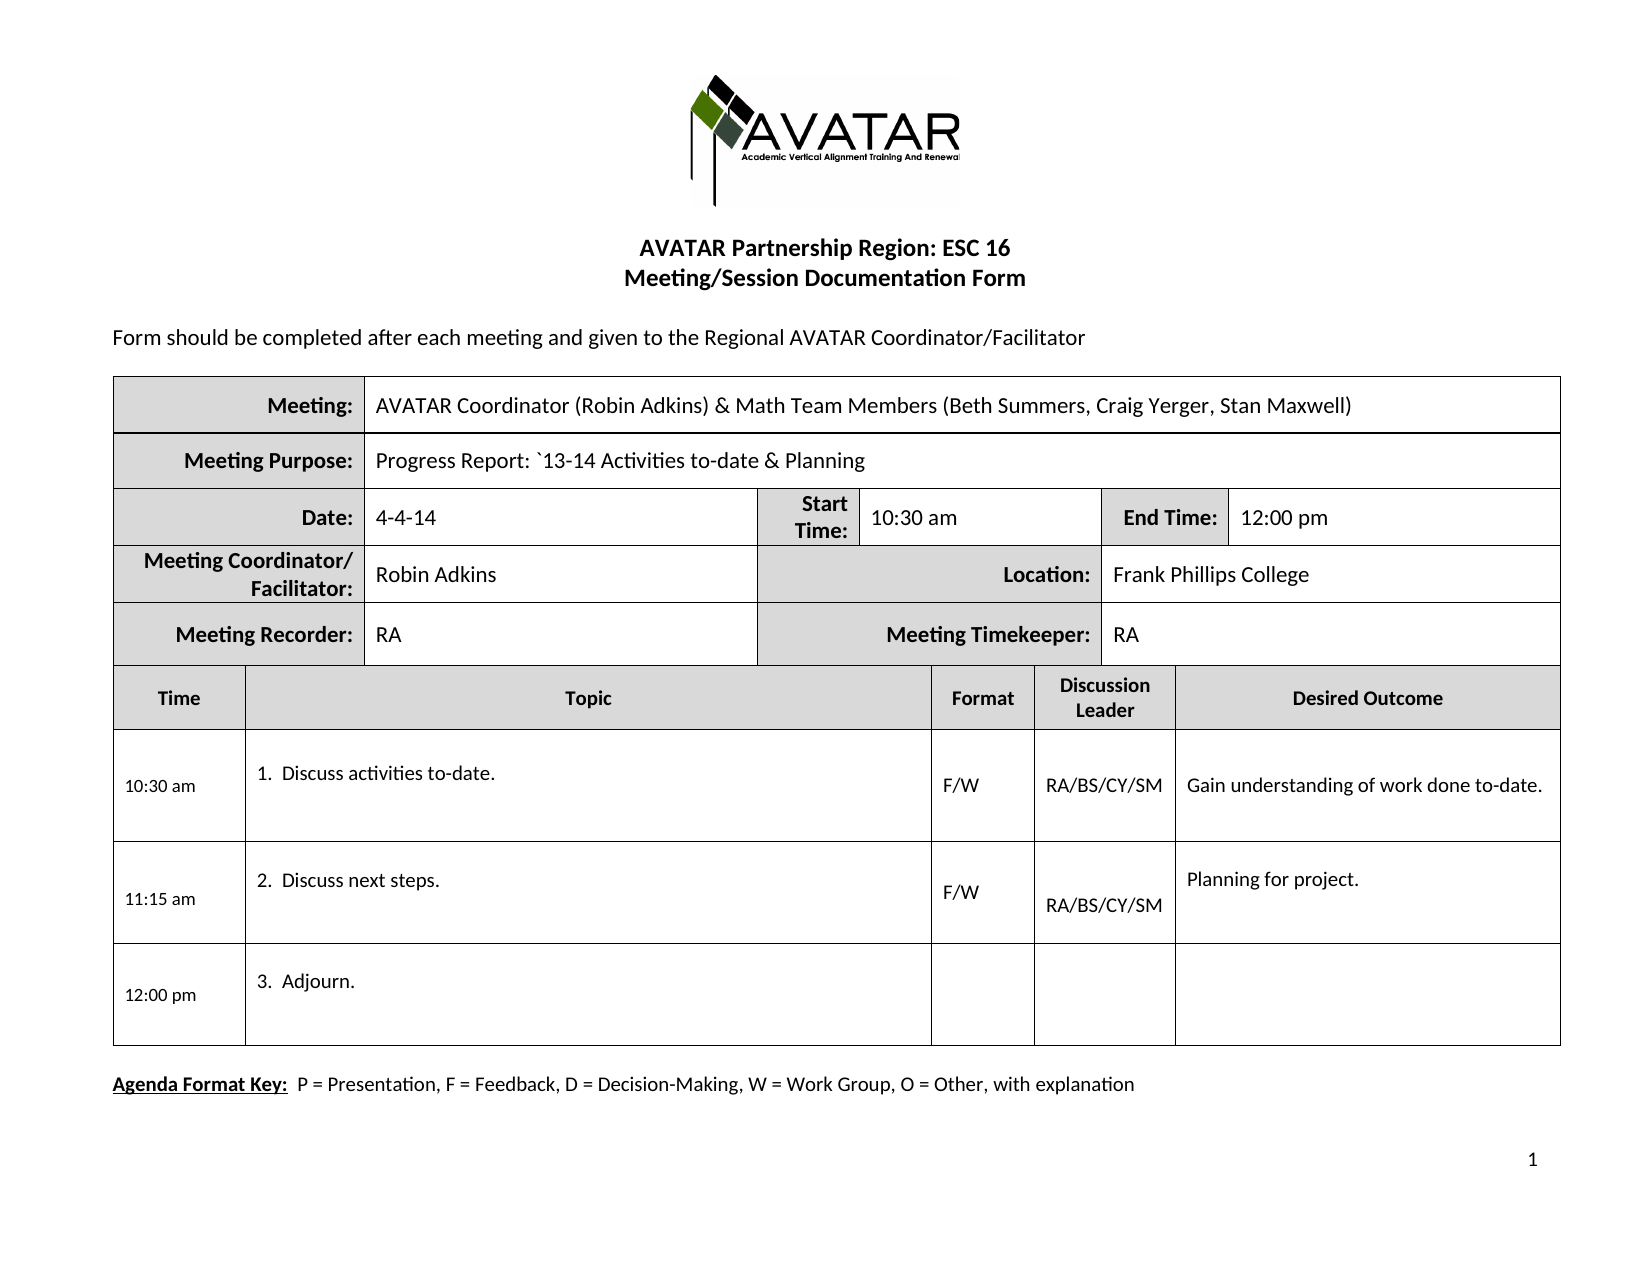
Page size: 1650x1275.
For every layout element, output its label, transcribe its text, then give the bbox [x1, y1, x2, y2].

table_cell 4-4-14 [365, 489, 757, 545]
table_cell Robin Adkins [365, 546, 757, 602]
table_cell Format [932, 666, 1034, 729]
table_cell Planning for project. [1176, 842, 1560, 943]
table_cell Meeting Recorder: [114, 603, 364, 665]
text Meeting/Session Documentation Form [112, 262, 1537, 293]
table_cell Gain understanding of work done to-date. [1176, 730, 1560, 841]
table_cell Progress Report: `13-14 Activities to-date & Planning [365, 434, 1560, 488]
table_cell RA/BS/CY/SM [1035, 730, 1175, 841]
table_cell 10:30 am [114, 730, 245, 841]
table_cell [1035, 944, 1175, 1045]
table_cell [1176, 944, 1560, 1045]
table_cell 12:00 pm [1229, 489, 1560, 545]
table_header Meeting: [114, 377, 364, 432]
table_cell 12:00 pm [114, 944, 245, 1045]
text Form should be completed after each meeting and given to the Regional AVATAR Coordinator/Facilitator [112, 323, 1537, 351]
table_cell Meeting Coordinator/ Facilitator: [114, 546, 364, 602]
table_cell Discussion Leader [1035, 666, 1175, 729]
text Agenda Format Key: P = Presentation, F = Feedback, D = Decision-Making, W = Work Group, O = Other, with explanation [112, 1071, 1537, 1097]
text AVATAR Partnership Region: ESC 16 [112, 232, 1537, 262]
picture [690, 75, 960, 207]
table_cell 3. Adjourn. [246, 944, 931, 1045]
table_cell Meeting Timekeeper: [758, 603, 1101, 665]
table_cell 10:30 am [860, 489, 1101, 545]
table_cell F/W [932, 730, 1034, 841]
table_cell Frank Phillips College [1102, 546, 1560, 602]
table_cell 11:15 am [114, 842, 245, 943]
table_cell Topic [246, 666, 931, 729]
table_cell Date: [114, 489, 364, 545]
table_cell [932, 944, 1034, 1045]
table_cell Location: [758, 546, 1101, 602]
table_cell Start Time: [758, 489, 859, 545]
table_cell 2. Discuss next steps. [246, 842, 931, 943]
table_cell RA/BS/CY/SM [1035, 842, 1175, 943]
table_cell F/W [932, 842, 1034, 943]
table_cell Meeting Purpose: [114, 434, 364, 488]
table_cell 1. Discuss activities to-date. [246, 730, 931, 841]
table_cell End Time: [1102, 489, 1228, 545]
table_header AVATAR Coordinator (Robin Adkins) & Math Team Members (Beth Summers, Craig Yerger, Stan Maxwell) [365, 377, 1560, 432]
table_cell Time [114, 666, 245, 729]
table_cell RA [1102, 603, 1560, 665]
table_cell Desired Outcome [1176, 666, 1560, 729]
table_cell RA [365, 603, 757, 665]
